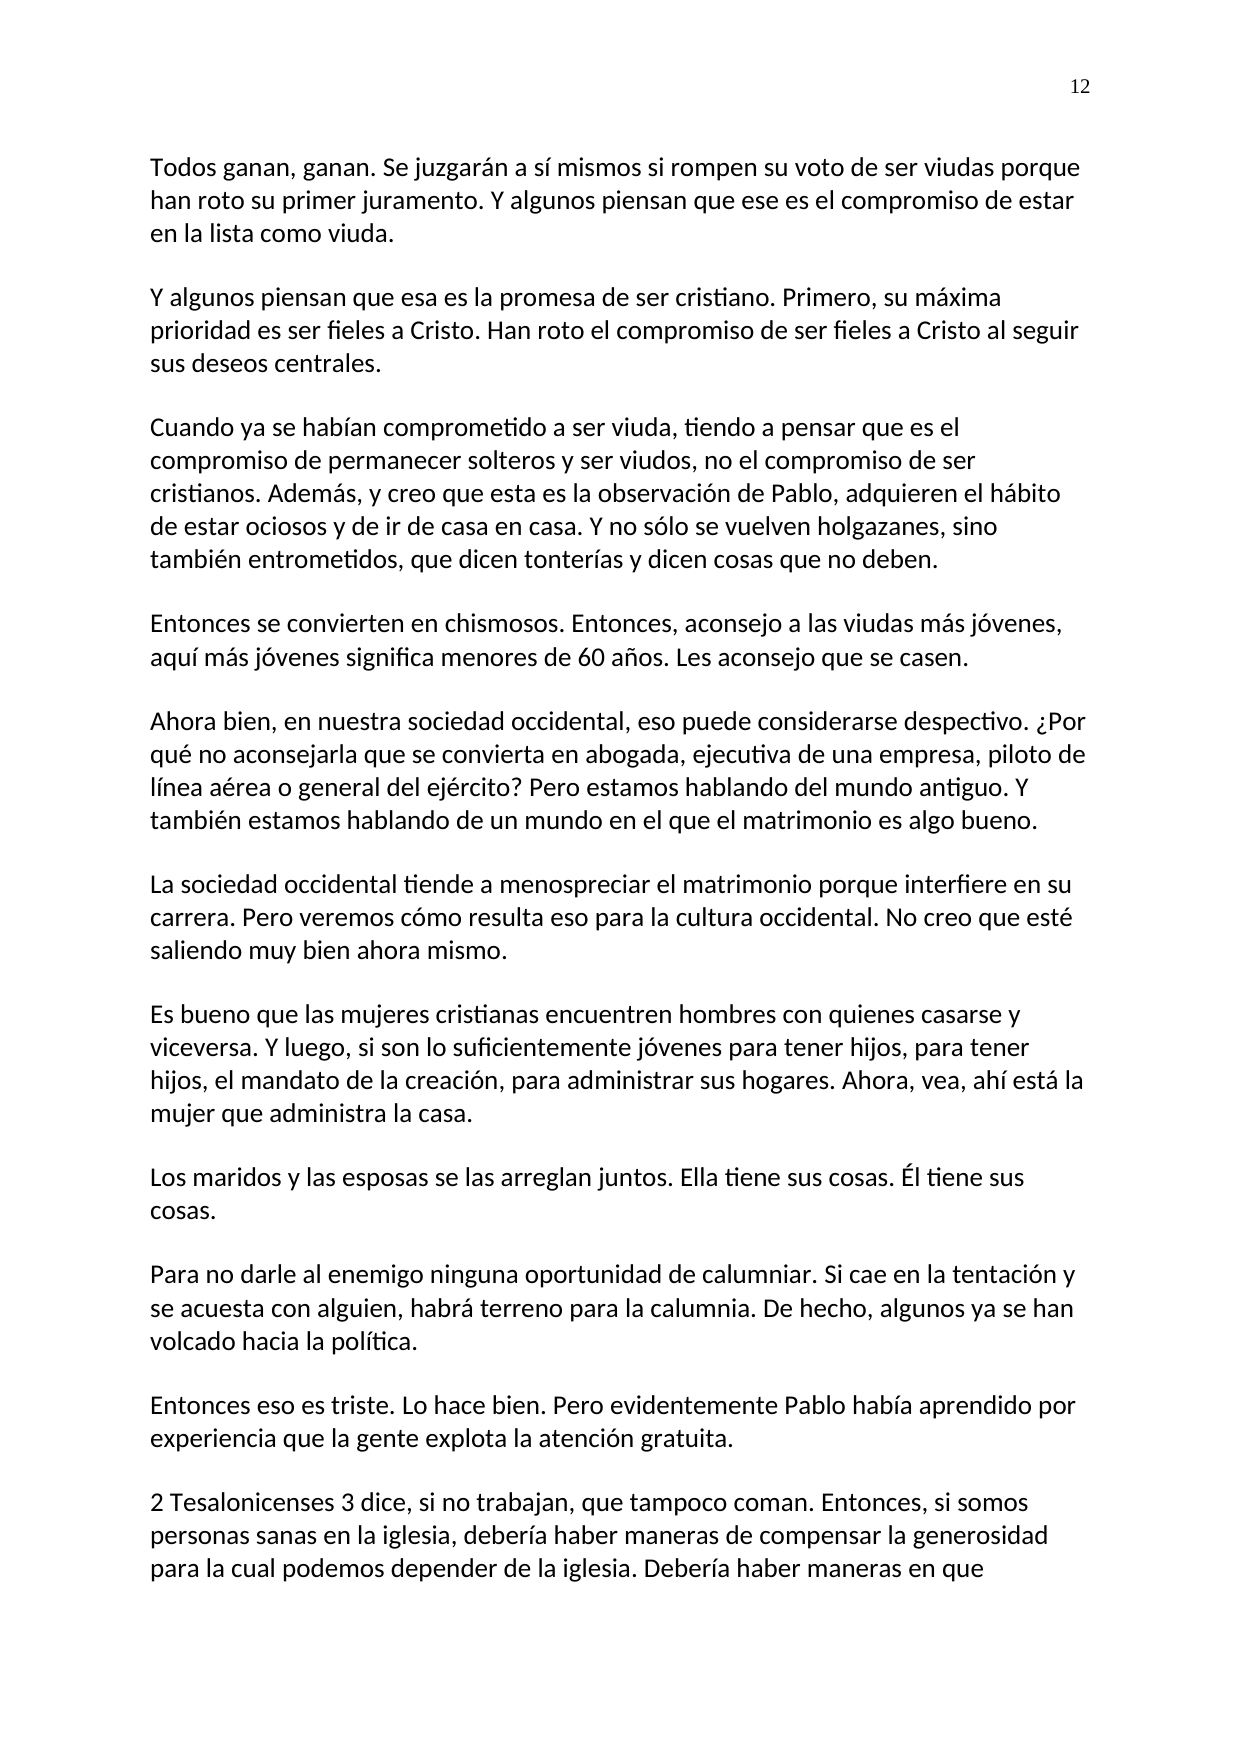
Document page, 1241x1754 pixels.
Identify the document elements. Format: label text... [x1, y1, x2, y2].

text La sociedad occidental tiende a menospreciar el matrimonio porque interfiere en su carrera. Pero veremos cómo resulta eso para la cultura occidental. No creo que esté saliendo muy bien ahora mismo. [150, 867, 1090, 966]
text Y algunos piensan que esa es la promesa de ser cristiano. Primero, su máxima prioridad es ser fieles a Cristo. Han roto el compromiso de ser fieles a Cristo al seguir sus deseos centrales. [150, 280, 1090, 379]
text Es bueno que las mujeres cristianas encuentren hombres con quienes casarse y viceversa. Y luego, si son lo suficientemente jóvenes para tener hijos, para tener hijos, el mandato de la creación, para administrar sus hogares. Ahora, vea, ahí está la mujer que administra la casa. [150, 997, 1090, 1129]
text Para no darle al enemigo ninguna oportunidad de calumniar. Si cae en la tentación y se acuesta con alguien, habrá terreno para la calumnia. De hecho, algunos ya se han volcado hacia la política. [150, 1258, 1090, 1357]
text Cuando ya se habían comprometido a ser viuda, tiendo a pensar que es el compromiso de permanecer solteros y ser viudos, no el compromiso de ser cristianos. Además, y creo que esta es la observación de Pablo, adquieren el hábito de estar ociosos y de ir de casa en casa. Y no sólo se vuelven holgazanes, sino también entrometidos, que dicen tonterías y dicen cosas que no deben. [150, 410, 1090, 576]
text Entonces se convierten en chismosos. Entonces, aconsejo a las viudas más jóvenes, aquí más jóvenes significa menores de 60 años. Les aconsejo que se casen. [150, 607, 1090, 673]
text Los maridos y las esposas se las arreglan juntos. Ella tiene sus cosas. Él tiene sus cosas. [150, 1161, 1090, 1227]
text Todos ganan, ganan. Se juzgarán a sí mismos si rompen su voto de ser viudas porque han roto su primer juramento. Y algunos piensan que ese es el compromiso de estar en la lista como viuda. [150, 150, 1090, 249]
text Ahora bien, en nuestra sociedad occidental, eso puede considerarse despectivo. ¿Por qué no aconsejarla que se convierta en abogada, ejecutiva de una empresa, piloto de línea aérea o general del ejército? Pero estamos hablando del mundo antiguo. Y también estamos hablando de un mundo en el que el matrimonio es algo bueno. [150, 704, 1090, 836]
text Entonces eso es triste. Lo hace bien. Pero evidentemente Pablo había aprendido por experiencia que la gente explota la atención gratuita. [150, 1388, 1090, 1454]
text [150, 1485, 1090, 1584]
